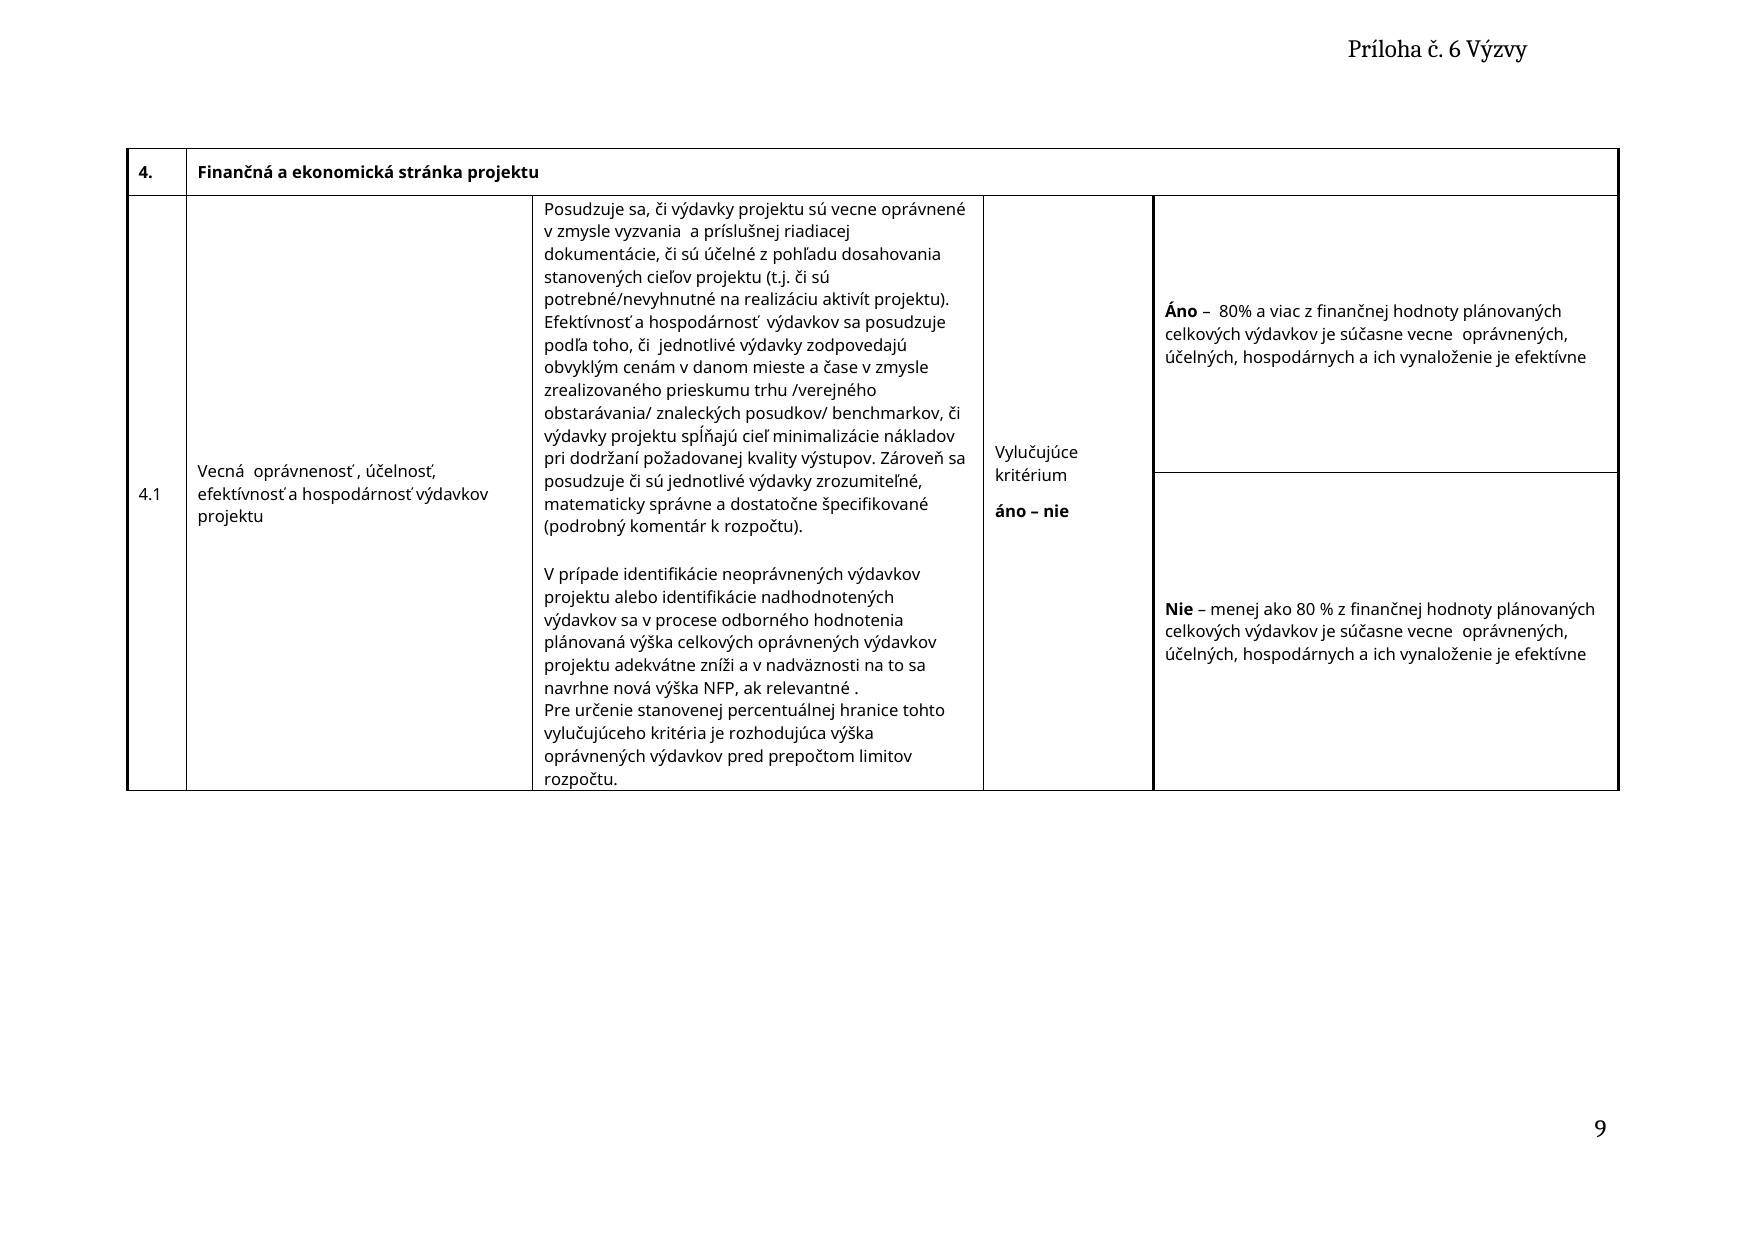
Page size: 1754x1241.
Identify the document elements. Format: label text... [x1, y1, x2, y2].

table_cell Posudzuje sa, či výdavky projektu sú vecne oprávnené v zmysle vyzvania a príslušnej riadiacej dokumentácie, či sú účelné z pohľadu dosahovania stanovených cieľov projektu (t.j. či sú potrebné/nevyhnutné na realizáciu aktivít projektu). Efektívnosť a hospodárnosť výdavkov sa posudzuje podľa toho, či jednotlivé výdavky zodpovedajú obvyklým cenám v danom mieste a čase v zmysle zrealizovaného prieskumu trhu /verejného obstarávania/ znaleckých posudkov/ benchmarkov, či výdavky projektu spĺňajú cieľ minimalizácie nákladov pri dodržaní požadovanej kvality výstupov. Zároveň sa posudzuje či sú jednotlivé výdavky zrozumiteľné, matematicky správne a dostatočne špecifikované (podrobný komentár k rozpočtu). V prípade identifikácie neoprávnených výdavkov projektu alebo identifikácie nadhodnotených výdavkov sa v procese odborného hodnotenia plánovaná výška celkových oprávnených výdavkov projektu adekvátne zníži a v nadväznosti na to sa navrhne nová výška NFP, ak relevantné . Pre určenie stanovenej percentuálnej hranice tohto vylučujúceho kritéria je rozhodujúca výška oprávnených výdavkov pred prepočtom limitov rozpočtu. [533, 196, 983, 790]
table_cell Nie – menej ako 80 % z finančnej hodnoty plánovaných celkových výdavkov je súčasne vecne oprávnených, účelných, hospodárnych a ich vynaloženie je efektívne [1155, 473, 1617, 790]
table_cell 4.1 [129, 196, 186, 790]
table_cell Áno – 80% a viac z finančnej hodnoty plánovaných celkových výdavkov je súčasne vecne oprávnených, účelných, hospodárnych a ich vynaloženie je efektívne [1155, 196, 1617, 472]
table_cell 4. [129, 149, 186, 195]
table_cell Vylučujúce kritérium áno – nie [984, 196, 1152, 790]
table_cell Vecná oprávnenosť , účelnosť, efektívnosť a hospodárnosť výdavkov projektu [187, 196, 532, 790]
table_cell Finančná a ekonomická stránka projektu [187, 149, 1617, 195]
